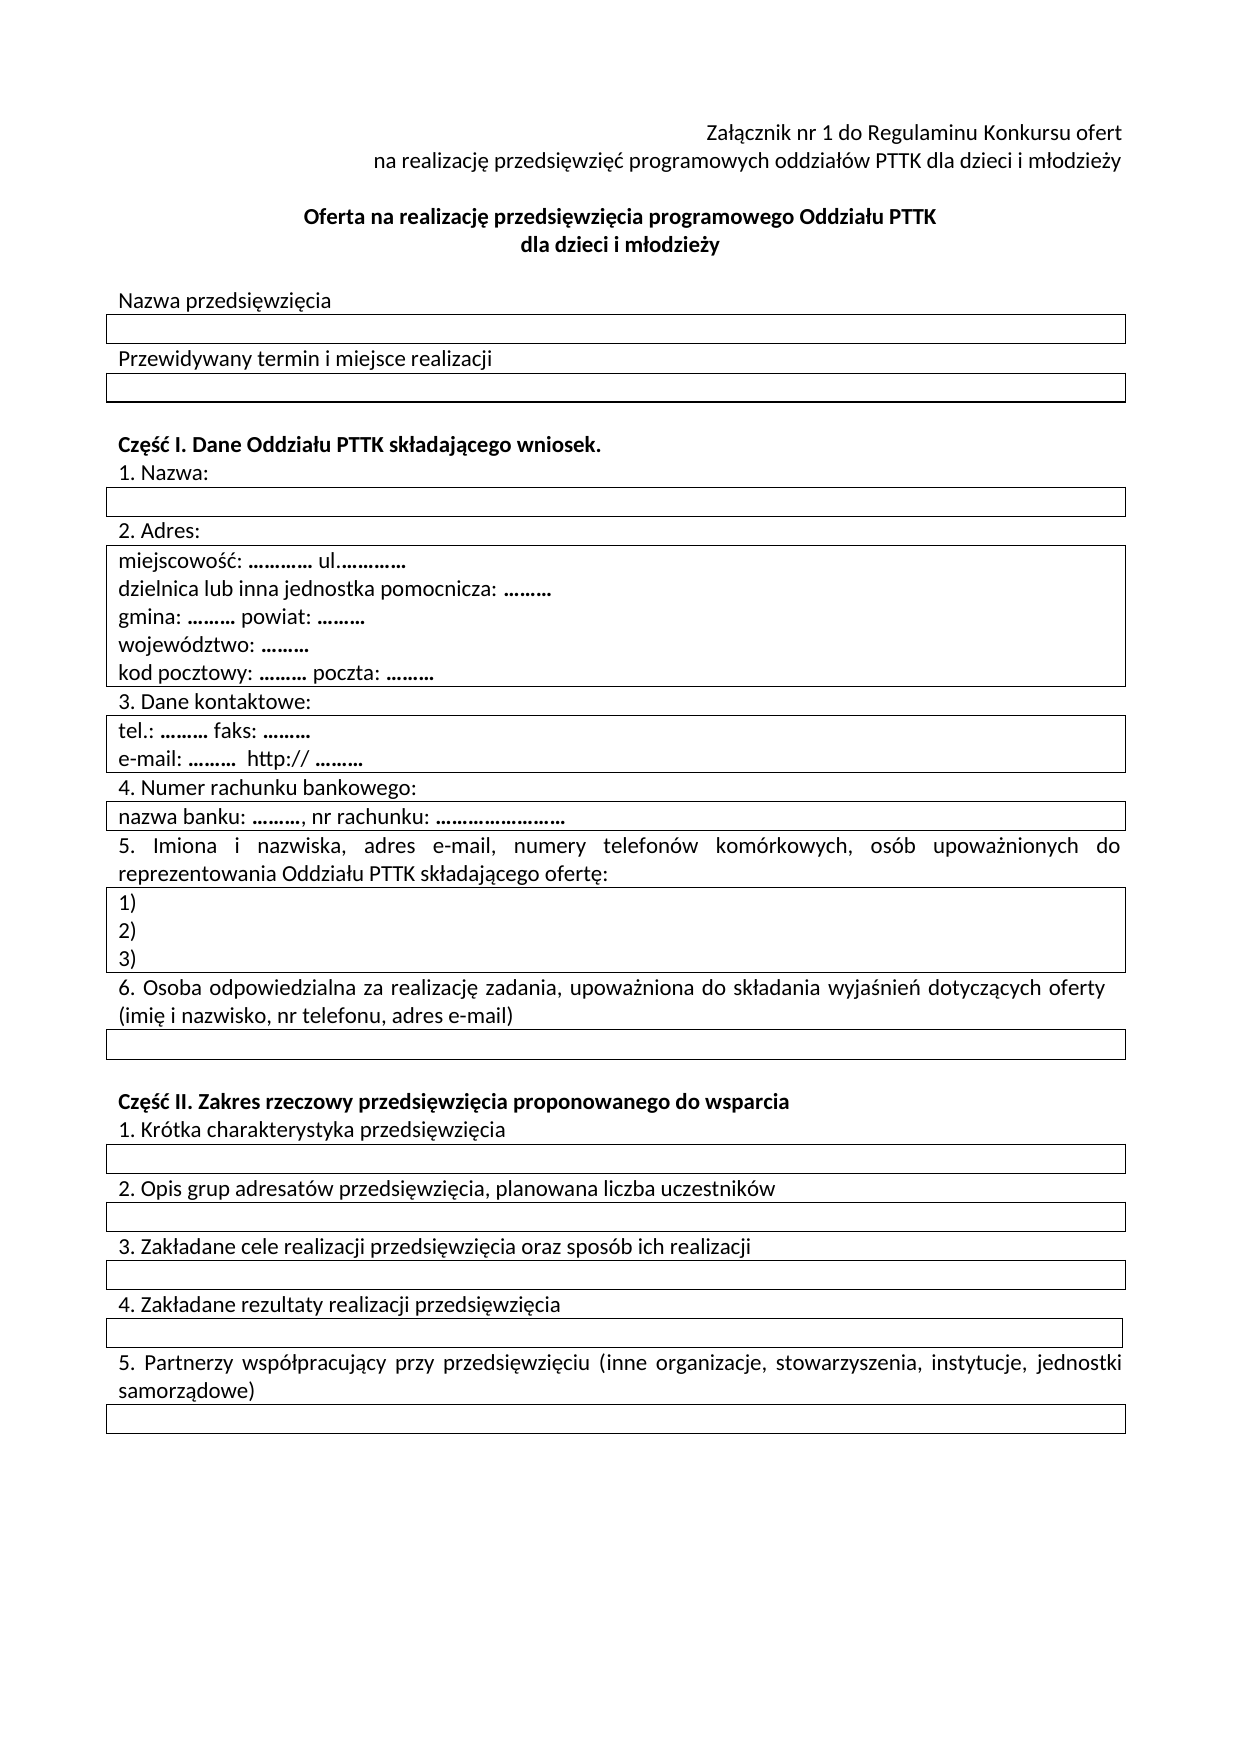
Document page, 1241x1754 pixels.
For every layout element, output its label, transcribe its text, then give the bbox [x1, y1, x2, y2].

text 2. Adres: [118, 517, 1122, 545]
table_header [107, 1030, 1125, 1058]
table_header [107, 1145, 1125, 1173]
text 1. Nazwa: [118, 458, 1122, 487]
table_header [107, 374, 1125, 401]
table_header [107, 315, 1125, 343]
table_header [107, 1405, 1125, 1433]
text Załącznik nr 1 do Regulaminu Konkursu ofert na realizację przedsięwzięć programowych oddziałów PTTK dla dzieci i młodzieży [118, 118, 1122, 174]
text 6. Osoba odpowiedzialna za realizację zadania, upoważniona do składania wyjaśnień dotyczących oferty (imię i nazwisko, nr telefonu, adres e-mail) [118, 973, 1107, 1029]
text Część II. Zakres rzeczowy przedsięwzięcia proponowanego do wsparcia [118, 1087, 1122, 1116]
text 4. Zakładane rezultaty realizacji przedsięwzięcia [118, 1290, 1122, 1318]
text dla dzieci i młodzieży [118, 230, 1122, 258]
table_header 1) 2) 3) [107, 888, 1125, 972]
text Nazwa przedsięwzięcia [118, 286, 1122, 314]
table_header [107, 488, 1125, 516]
text Przewidywany termin i miejsce realizacji [118, 344, 1122, 372]
text 3. Zakładane cele realizacji przedsięwzięcia oraz sposób ich realizacji [118, 1232, 1122, 1260]
text 3. Dane kontaktowe: [118, 687, 1122, 715]
table_header [107, 1261, 1125, 1289]
table_header miejscowość: ………… ul.………… dzielnica lub inna jednostka pomocnicza: ……… gmina: ……… powiat: ……… województwo: ……… kod pocztowy: ……… poczta: ……… [107, 546, 1125, 686]
table_header tel.: ……… faks: ……… e-mail: ……… http:// ……… [107, 716, 1125, 772]
table_header [107, 1319, 1122, 1347]
text 4. Numer rachunku bankowego: [118, 773, 1122, 801]
text 5. Partnerzy współpracujący przy przedsięwzięciu (inne organizacje, stowarzyszenia, instytucje, jednostki samorządowe) [118, 1348, 1122, 1404]
table_header nazwa banku: ………, nr rachunku: …………………… [107, 802, 1125, 830]
text 2. Opis grup adresatów przedsięwzięcia, planowana liczba uczestników [118, 1174, 1122, 1202]
text 5. Imiona i nazwiska, adres e-mail, numery telefonów komórkowych, osób upoważnionych do reprezentowania Oddziału PTTK składającego ofertę: [118, 831, 1122, 887]
table_header [107, 1203, 1125, 1231]
text Oferta na realizację przedsięwzięcia programowego Oddziału PTTK [118, 202, 1122, 230]
text 1. Krótka charakterystyka przedsięwzięcia [118, 1116, 1122, 1143]
text Część I. Dane Oddziału PTTK składającego wniosek. [118, 431, 1122, 458]
